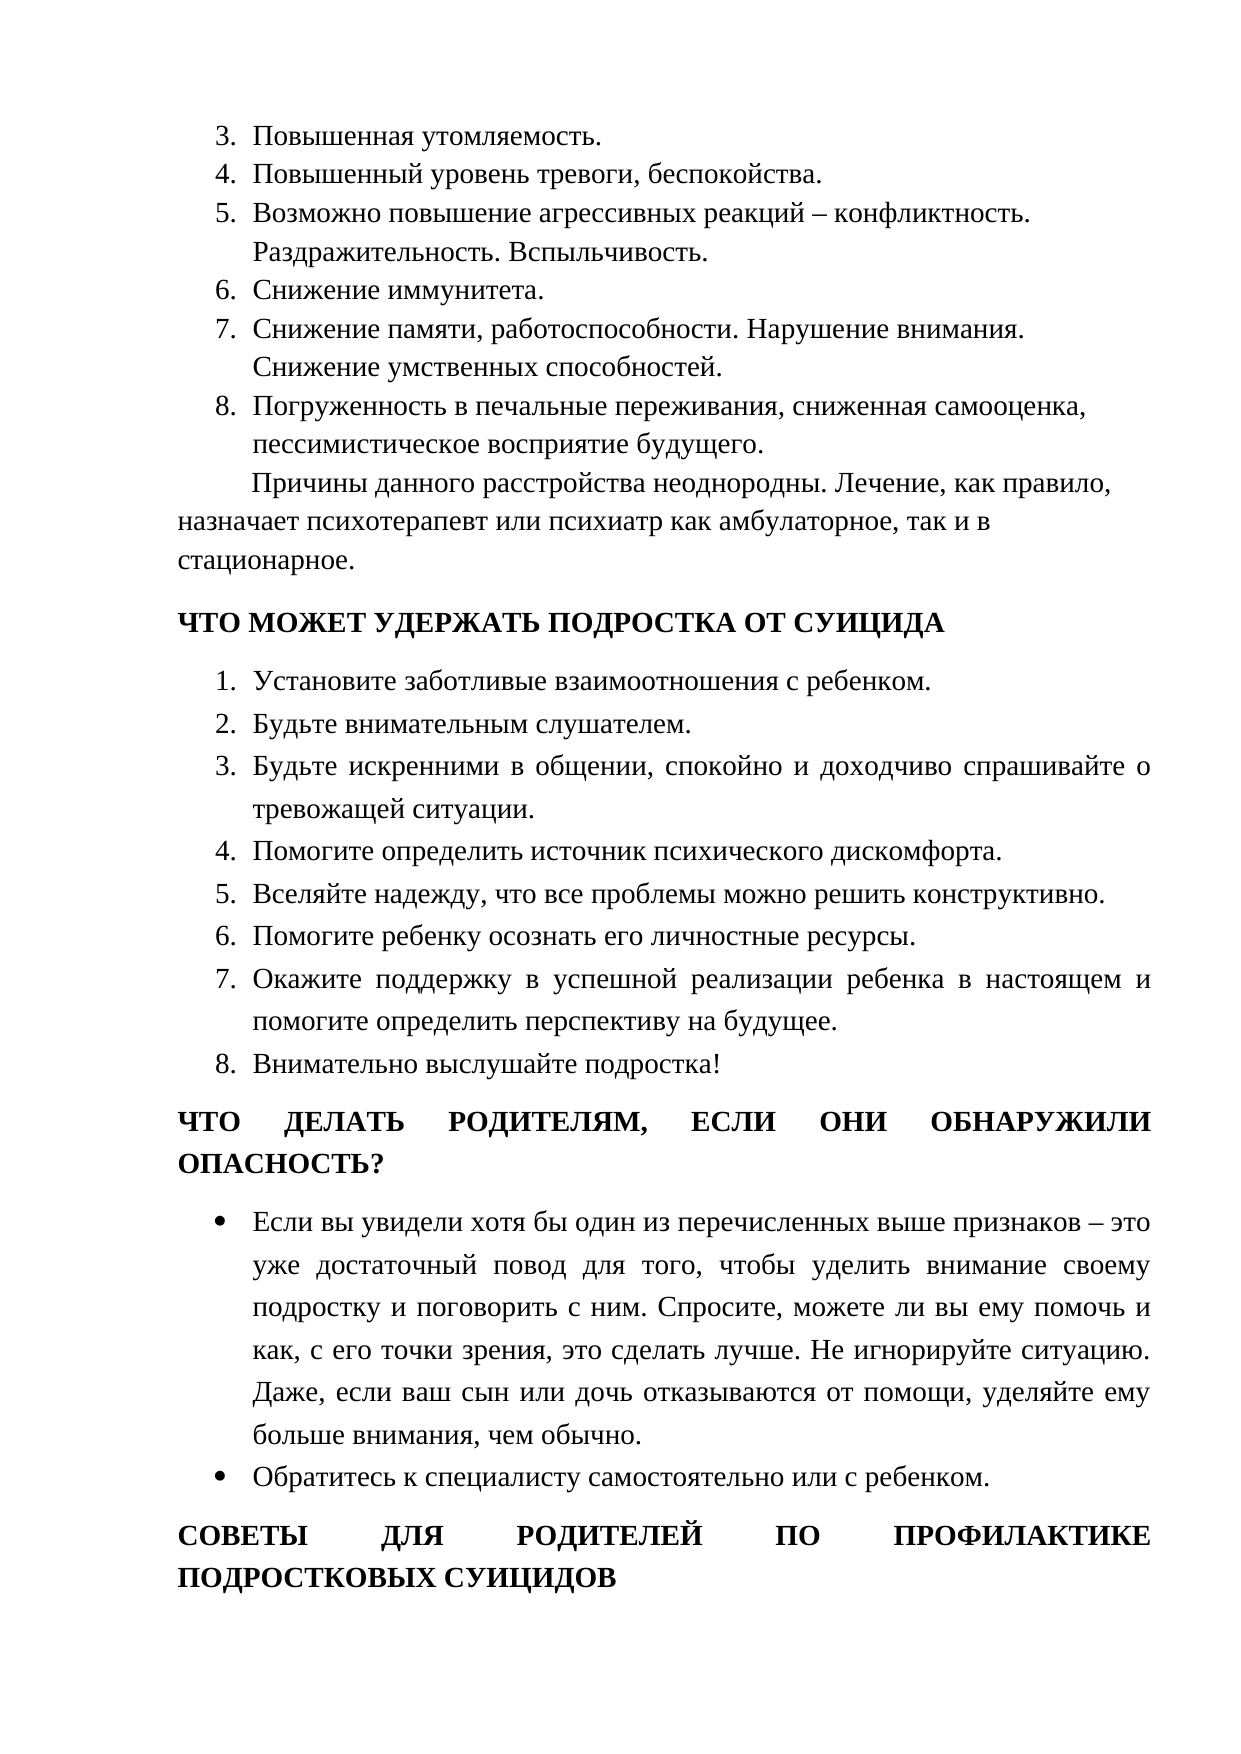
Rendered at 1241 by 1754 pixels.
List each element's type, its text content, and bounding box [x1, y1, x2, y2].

text ЧТО ДЕЛАТЬ РОДИТЕЛЯМ, ЕСЛИ ОНИ ОБНАРУЖИЛИ ОПАСНОСТЬ? [177, 1095, 1152, 1180]
list Помогите определить источник психического дискомфорта. [215, 824, 1152, 867]
list Окажите поддержку в успешной реализации ребенка в настоящем и помогите определить перспективу на будущее. [215, 952, 1152, 1037]
list Помогите ребенку осознать его личностные ресурсы. [215, 909, 1152, 952]
list Вселяйте надежду, что все проблемы можно решить конструктивно. [215, 867, 1152, 909]
text Причины данного расстройства неоднородны. Лечение, как правило, назначает психотерапевт или психиатр как амбулаторное, так и в стационарное. [177, 465, 1152, 576]
text ЧТО МОЖЕТ УДЕРЖАТЬ ПОДРОСТКА ОТ СУИЦИДА [177, 596, 1152, 639]
list Обратитесь к специалисту самостоятельно или с ребенком. [215, 1451, 1152, 1493]
list Повышенная утомляемость. [215, 118, 1152, 152]
list Погруженность в печальные переживания, сниженная самооценка, пессимистическое восприятие будущего. [215, 388, 1152, 460]
list Установите заботливые взаимоотношения с ребенком. [215, 654, 1152, 697]
list Внимательно выслушайте подростка! [215, 1037, 1152, 1079]
list Возможно повышение агрессивных реакций – конфликтность. [215, 195, 1152, 229]
list Раздражительность. Вспыльчивость. [252, 234, 1152, 267]
text СОВЕТЫ ДЛЯ РОДИТЕЛЕЙ ПО ПРОФИЛАКТИКЕ ПОДРОСТКОВЫХ СУИЦИДОВ [177, 1509, 1152, 1594]
list Повышенный уровень тревоги, беспокойства. [215, 157, 1152, 190]
list Снижение иммунитета. [215, 272, 1152, 306]
list Снижение памяти, работоспособности. Нарушение внимания. Снижение умственных способностей. [215, 311, 1152, 383]
list Будьте внимательным слушателем. [215, 697, 1152, 739]
list Если вы увидели хотя бы один из перечисленных выше признаков – это уже достаточный повод для того, чтобы уделить внимание своему подростку и поговорить с ним. Спросите, можете ли вы ему помочь и как, с его точки зрения, это сделать лучше. Не игнорируйте ситуацию. Даже, если ваш сын или дочь отказываются от помощи, уделяйте ему больше внимания, чем обычно. [215, 1196, 1152, 1451]
list Будьте искренними в общении, спокойно и доходчиво спрашивайте о тревожащей ситуации. [215, 739, 1152, 824]
